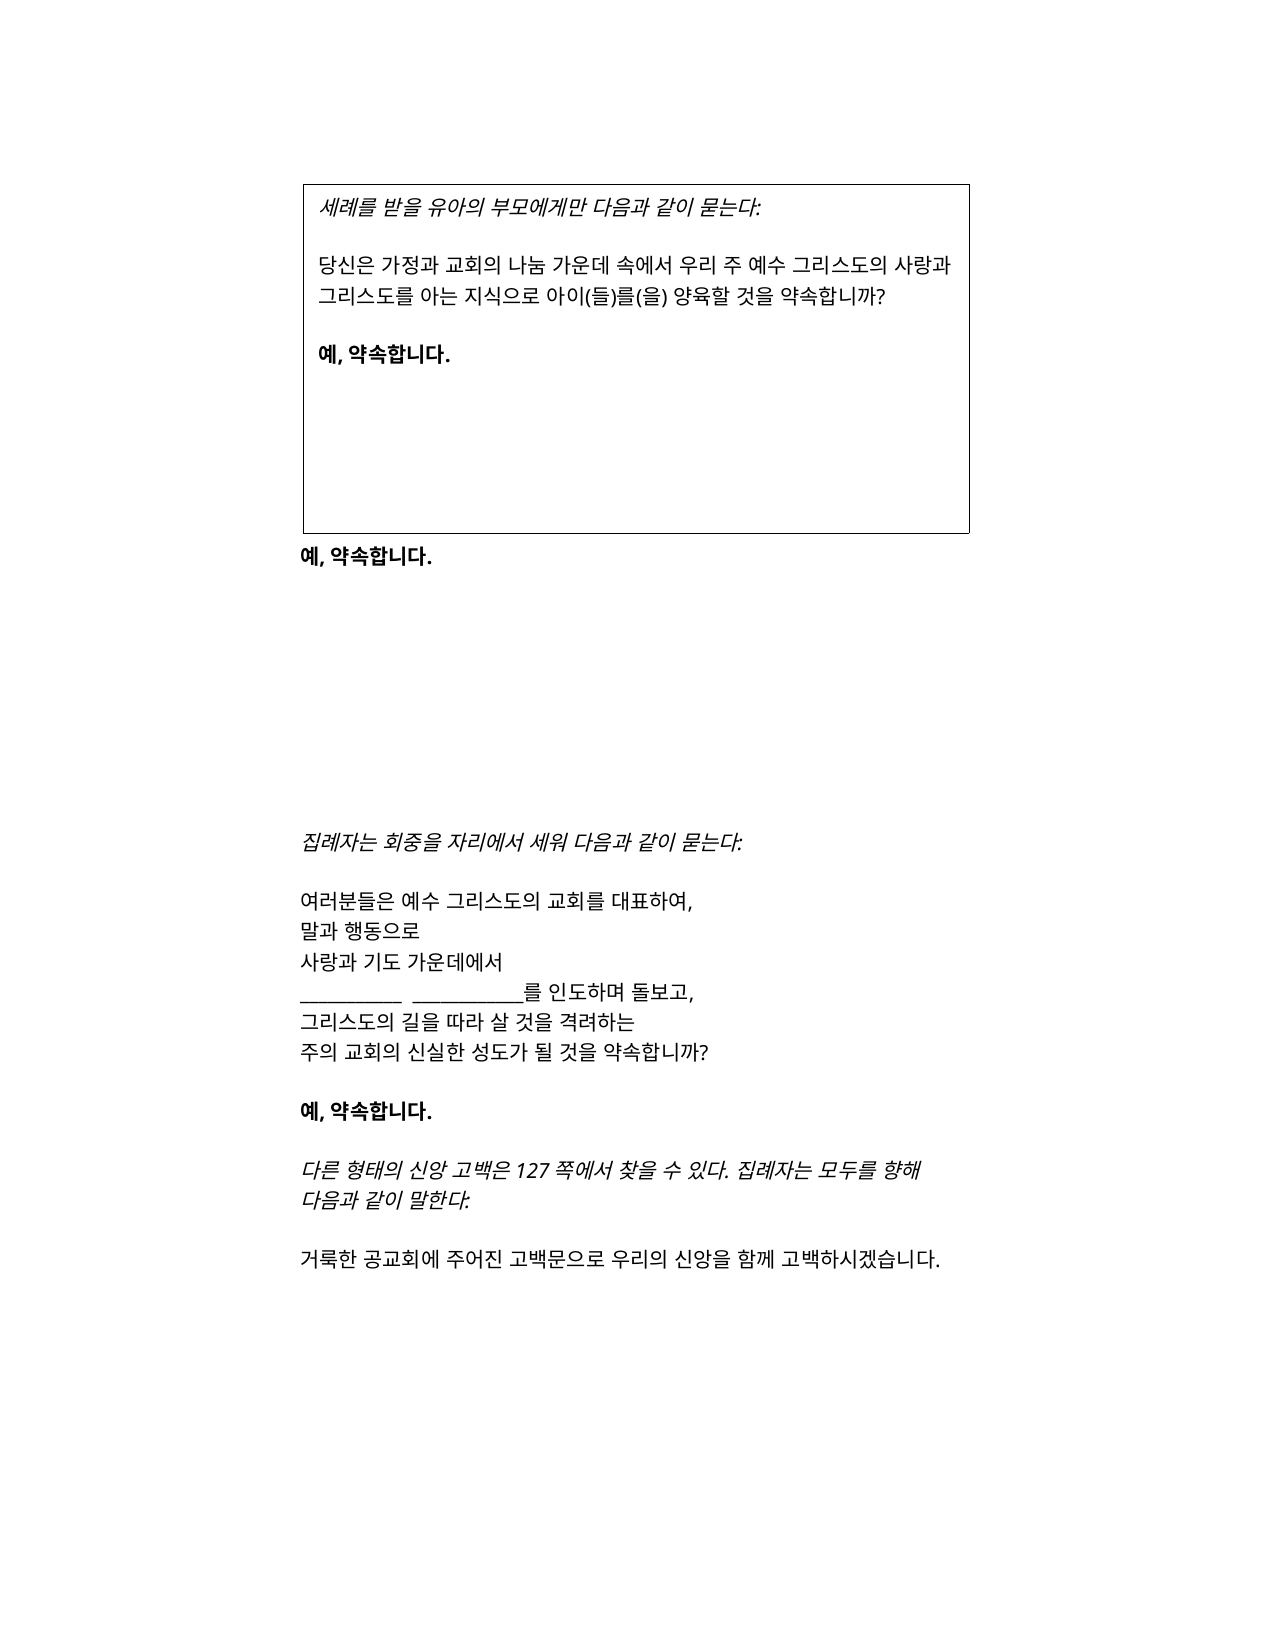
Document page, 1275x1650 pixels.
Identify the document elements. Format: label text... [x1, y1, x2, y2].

text 말과 행동으로 [300, 916, 975, 946]
text 그리스도의 길을 따라 살 것을 격려하는 [300, 1006, 975, 1036]
text 거룩한 공교회에 주어진 고백문으로 우리의 신앙을 함께 고백하시겠습니다. [300, 1243, 975, 1273]
text 여러분들은 예수 그리스도의 교회를 대표하여, [300, 885, 975, 916]
text 예, 약속합니다. [300, 150, 975, 571]
text ___________ ____________를 인도하며 돌보고, [300, 976, 975, 1006]
text 사랑과 기도 가운데에서 [300, 946, 975, 976]
text 주의 교회의 신실한 성도가 될 것을 약속합니까? [300, 1036, 975, 1067]
text 집례자는 회중을 자리에서 세워 다음과 같이 묻는다: [300, 826, 975, 857]
text 예, 약속합니다. [300, 1095, 975, 1126]
text 다른 형태의 신앙 고백은 127쪽에서 찾을 수 있다. 집례자는 모두를 향해 다음과 같이 말한다: [300, 1154, 975, 1214]
